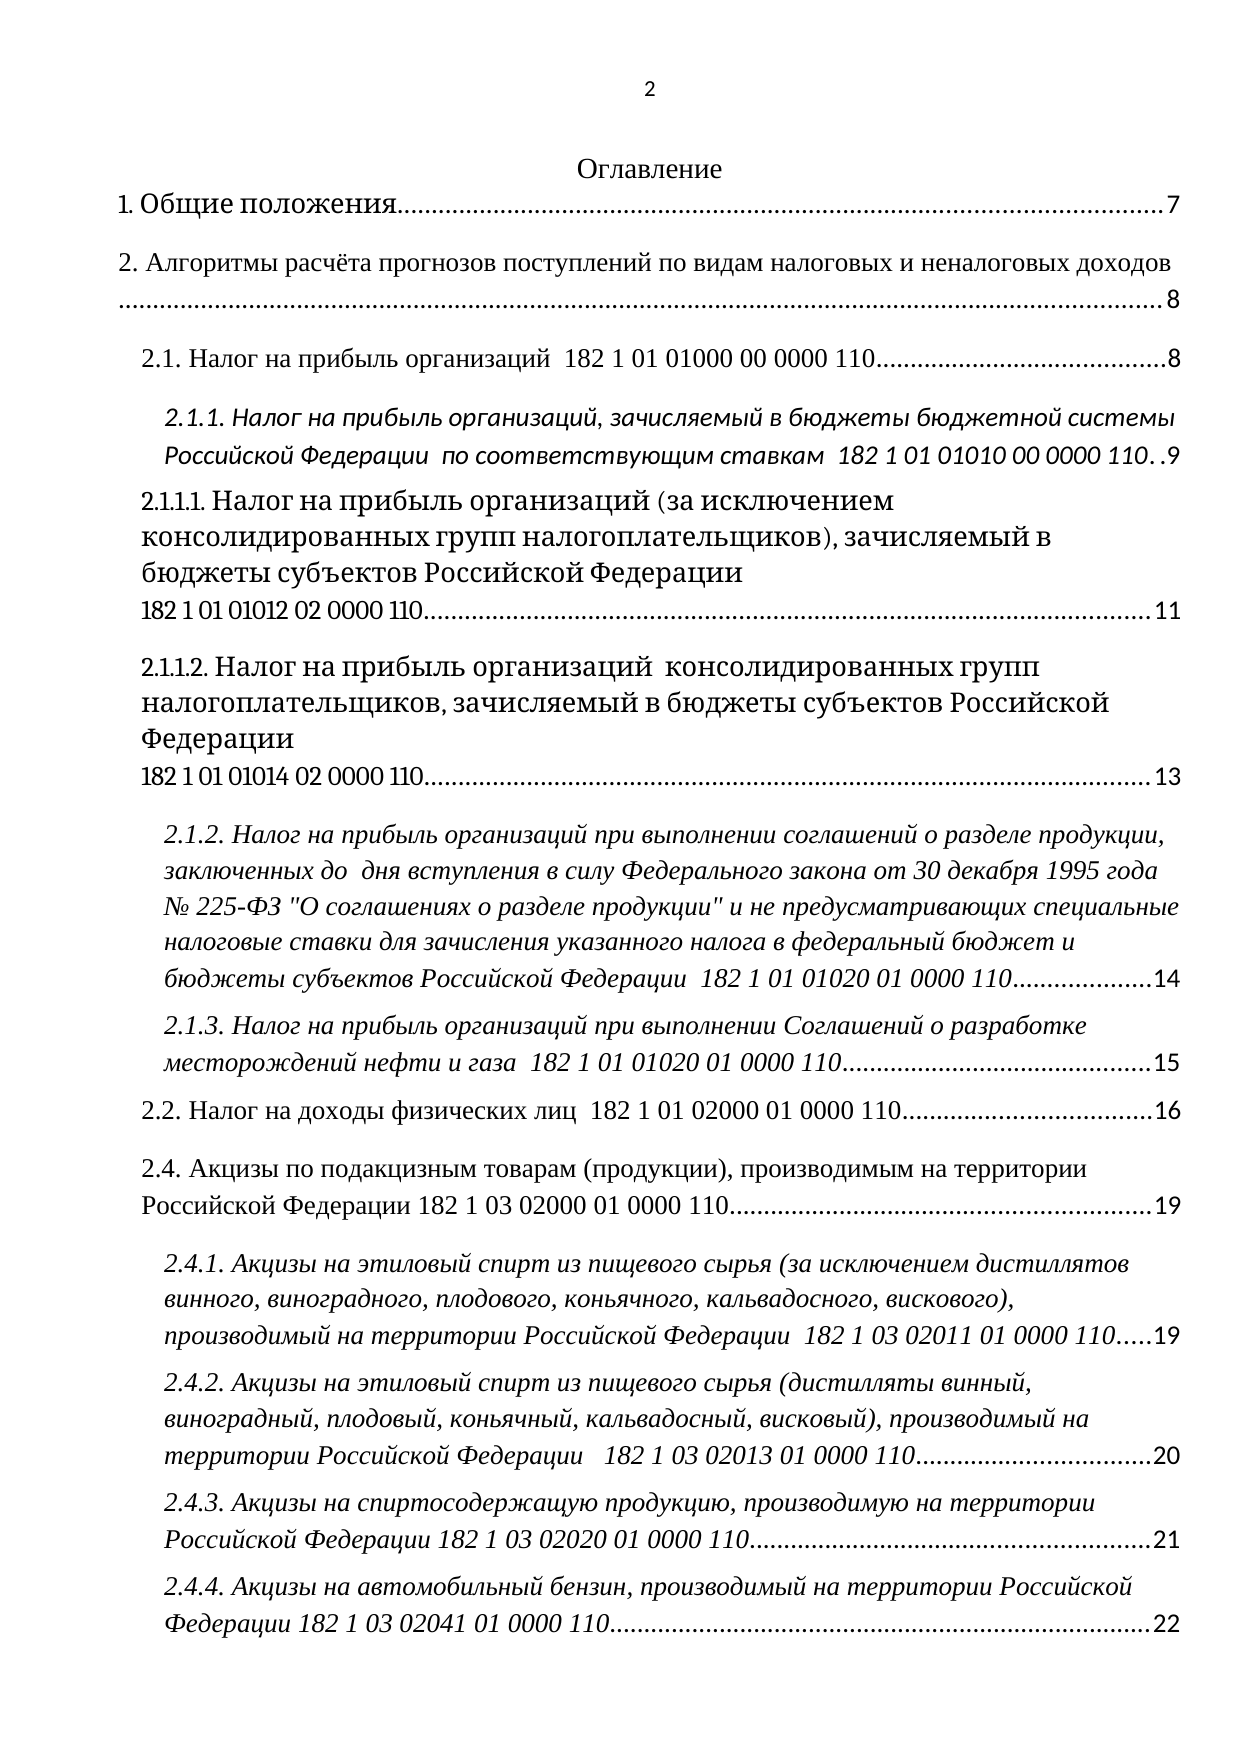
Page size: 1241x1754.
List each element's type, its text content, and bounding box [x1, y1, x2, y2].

text 2.1.1.2. Налог на прибыль организаций консолидированных групп налогоплательщиков, зачисляемый в бюджеты субъектов Российской Федерации 182 1 01 01014 02 0000 110 13 [141, 652, 1181, 792]
subtitle Оглавление [118, 152, 1181, 185]
text 2.4.4. Акцизы на автомобильный бензин, производимый на территории Российской Федерации 182 1 03 02041 01 0000 110 22 [164, 1570, 1181, 1639]
text 1. Общие положения 7 [118, 188, 1181, 221]
text 2. Алгоритмы расчёта прогнозов поступлений по видам налоговых и неналоговых доходов 8 [118, 246, 1181, 316]
text 2.1. Налог на прибыль организаций 182 1 01 01000 00 0000 110 8 [141, 341, 1181, 374]
text 2.4.3. Акцизы на спиртосодержащую продукцию, производимую на территории Российской Федерации 182 1 03 02020 01 0000 110 21 [164, 1486, 1181, 1555]
text 2.1.1. Налог на прибыль организаций, зачисляемый в бюджеты бюджетной системы Российской Федерации по соответствующим ставкам 182 1 01 01010 00 0000 110 9 [164, 400, 1181, 471]
text 2.4.2. Акцизы на этиловый спирт из пищевого сырья (дистилляты винный, виноградный, плодовый, коньячный, кальвадосный, висковый), производимый на территории Российской Федерации 182 1 03 02013 01 0000 110 20 [164, 1366, 1181, 1471]
text 2.4. Акцизы по подакцизным товарам (продукции), производимым на территории Российской Федерации 182 1 03 02000 01 0000 110 19 [141, 1152, 1181, 1221]
text 2.1.2. Налог на прибыль организаций при выполнении соглашений о разделе продукции, заключенных до дня вступления в силу Федерального закона от 30 декабря 1995 года № 225-ФЗ "О соглашениях о разделе продукции" и не предусматривающих специальные налоговые ставки для зачисления указанного налога в федеральный бюджет и бюджеты субъектов Российской Федерации 182 1 01 01020 01 0000 110 14 [164, 818, 1181, 994]
text 2.1.1.1. Налог на прибыль организаций (за исключением консолидированных групп налогоплательщиков), зачисляемый в бюджеты субъектов Российской Федерации 182 1 01 01012 02 0000 110 11 [141, 486, 1181, 626]
text 2.2. Налог на доходы физических лиц 182 1 01 02000 01 0000 110 16 [141, 1093, 1181, 1126]
text 2.4.1. Акцизы на этиловый спирт из пищевого сырья (за исключением дистиллятов винного, виноградного, плодового, коньячного, кальвадосного, вискового), производимый на территории Российской Федерации 182 1 03 02011 01 0000 110 19 [164, 1247, 1181, 1351]
text 2.1.3. Налог на прибыль организаций при выполнении Соглашений о разработке месторождений нефти и газа 182 1 01 01020 01 0000 110 15 [164, 1009, 1181, 1078]
